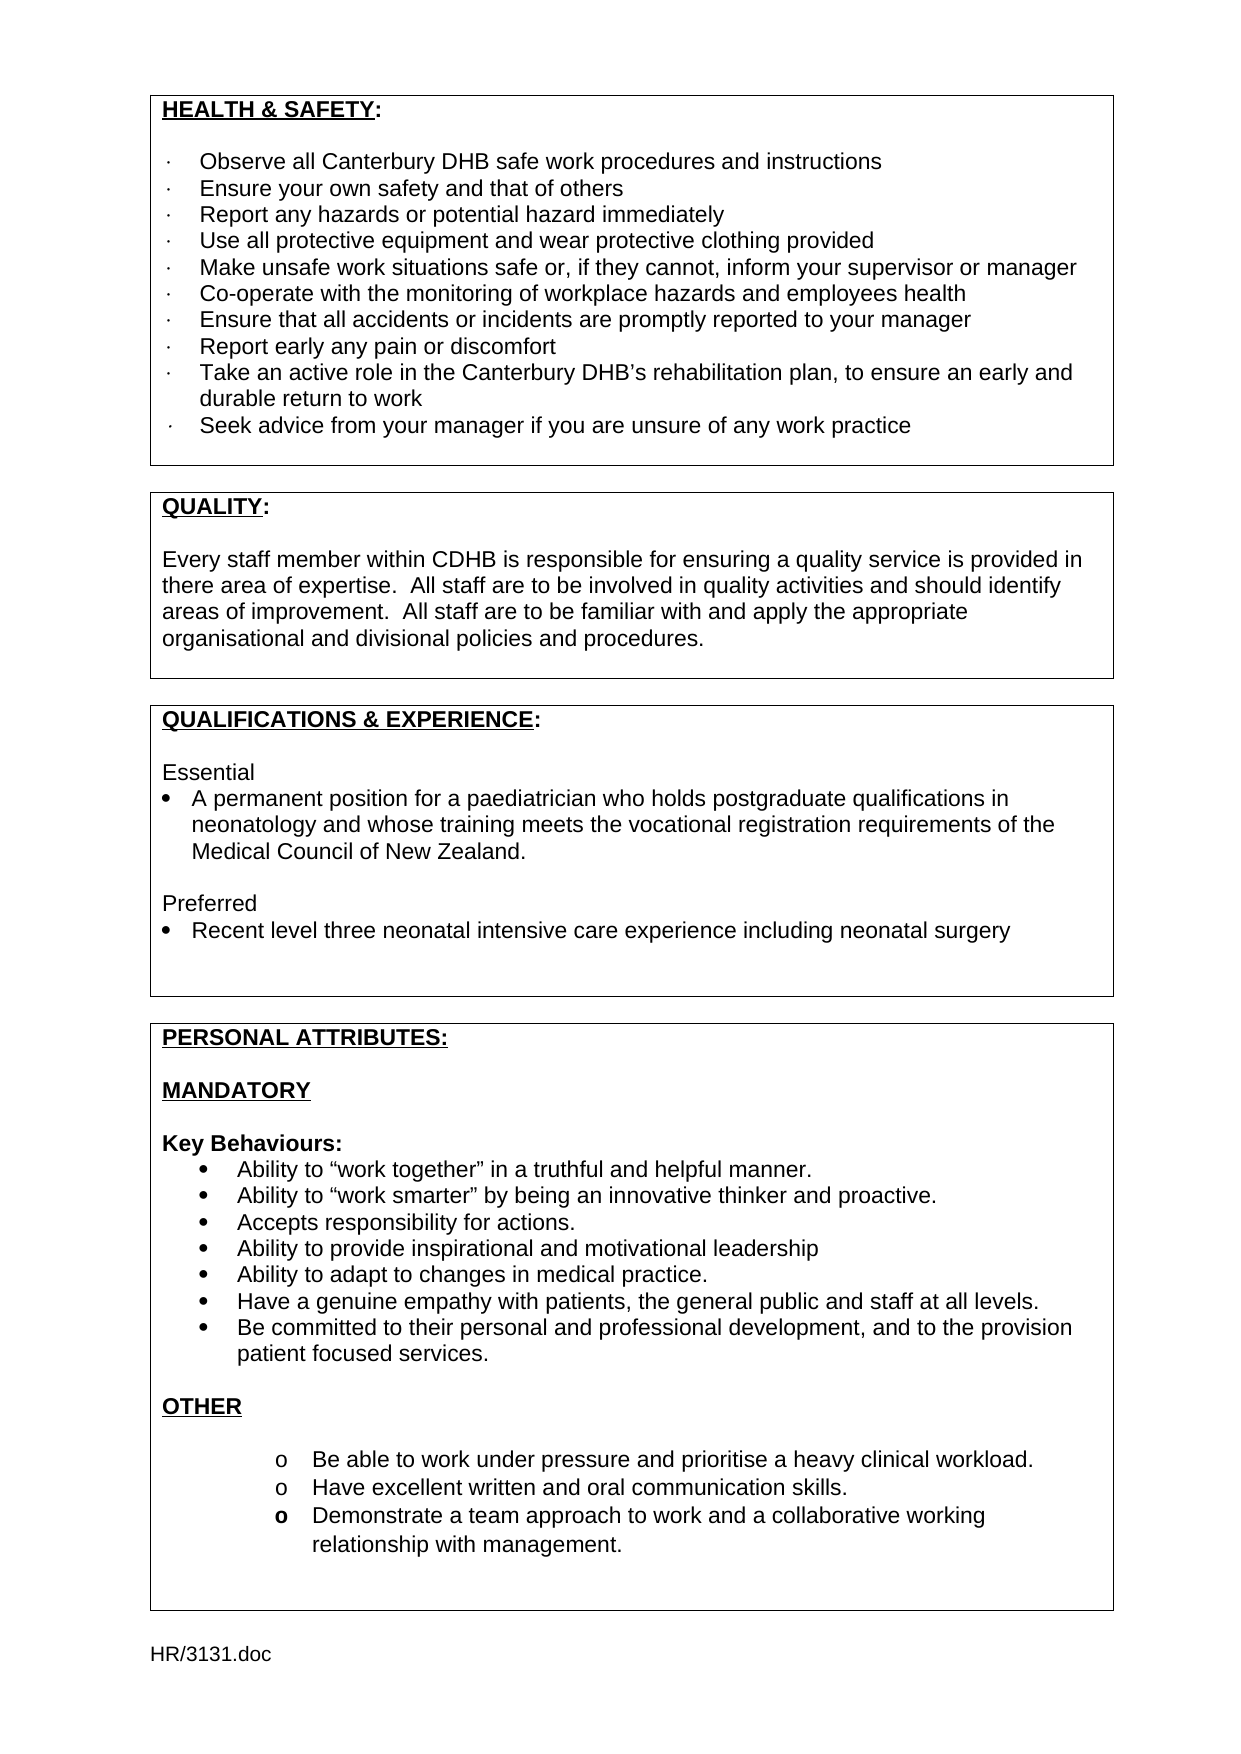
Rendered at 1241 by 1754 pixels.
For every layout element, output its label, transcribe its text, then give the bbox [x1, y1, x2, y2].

table_header QUALITY: [151, 493, 1113, 519]
table_cell Essential A permanent position for a paediatrician who holds postgraduate qualifications in neonatology and whose training meets the vocational registration requirements of the Medical Council of New Zealand. Preferred Recent level three neonatal intensive care experience including neonatal surgery [151, 732, 1113, 996]
table_header PERSONAL ATTRIBUTES: Mandatory Key Behaviours: Ability to “work together” in a truthful and helpful manner. Ability to “work smarter” by being an innovative thinker and proactive. Accepts responsibility for actions. Ability to provide inspirational and motivational leadership Ability to adapt to changes in medical practice. Have a genuine empathy with patients, the general public and staff at all levels. Be committed to their personal and professional development, and to the provision patient focused services. Other Be able to work under pressure and prioritise a heavy clinical workload. Have excellent written and oral communication skills. Demonstrate a team approach to work and a collaborative working relationship with management. [151, 1024, 1113, 1610]
table_header QUALIFICATIONS & EXPERIENCE: [151, 706, 1113, 732]
table_cell Observe all Canterbury DHB safe work procedures and instructions Ensure your own safety and that of others Report any hazards or potential hazard immediately Use all protective equipment and wear protective clothing provided Make unsafe work situations safe or, if they cannot, inform your supervisor or manager Co-operate with the monitoring of workplace hazards and employees health Ensure that all accidents or incidents are promptly reported to your manager Report early any pain or discomfort Take an active role in the Canterbury DHB’s rehabilitation plan, to ensure an early and durable return to work Seek advice from your manager if you are unsure of any work practice [151, 148, 1113, 464]
table_header HEALTH & SAFETY: [151, 96, 1113, 148]
table_cell Every staff member within CDHB is responsible for ensuring a quality service is provided in there area of expertise. All staff are to be involved in quality activities and should identify areas of improvement. All staff are to be familiar with and apply the appropriate organisational and divisional policies and procedures. [151, 519, 1113, 677]
